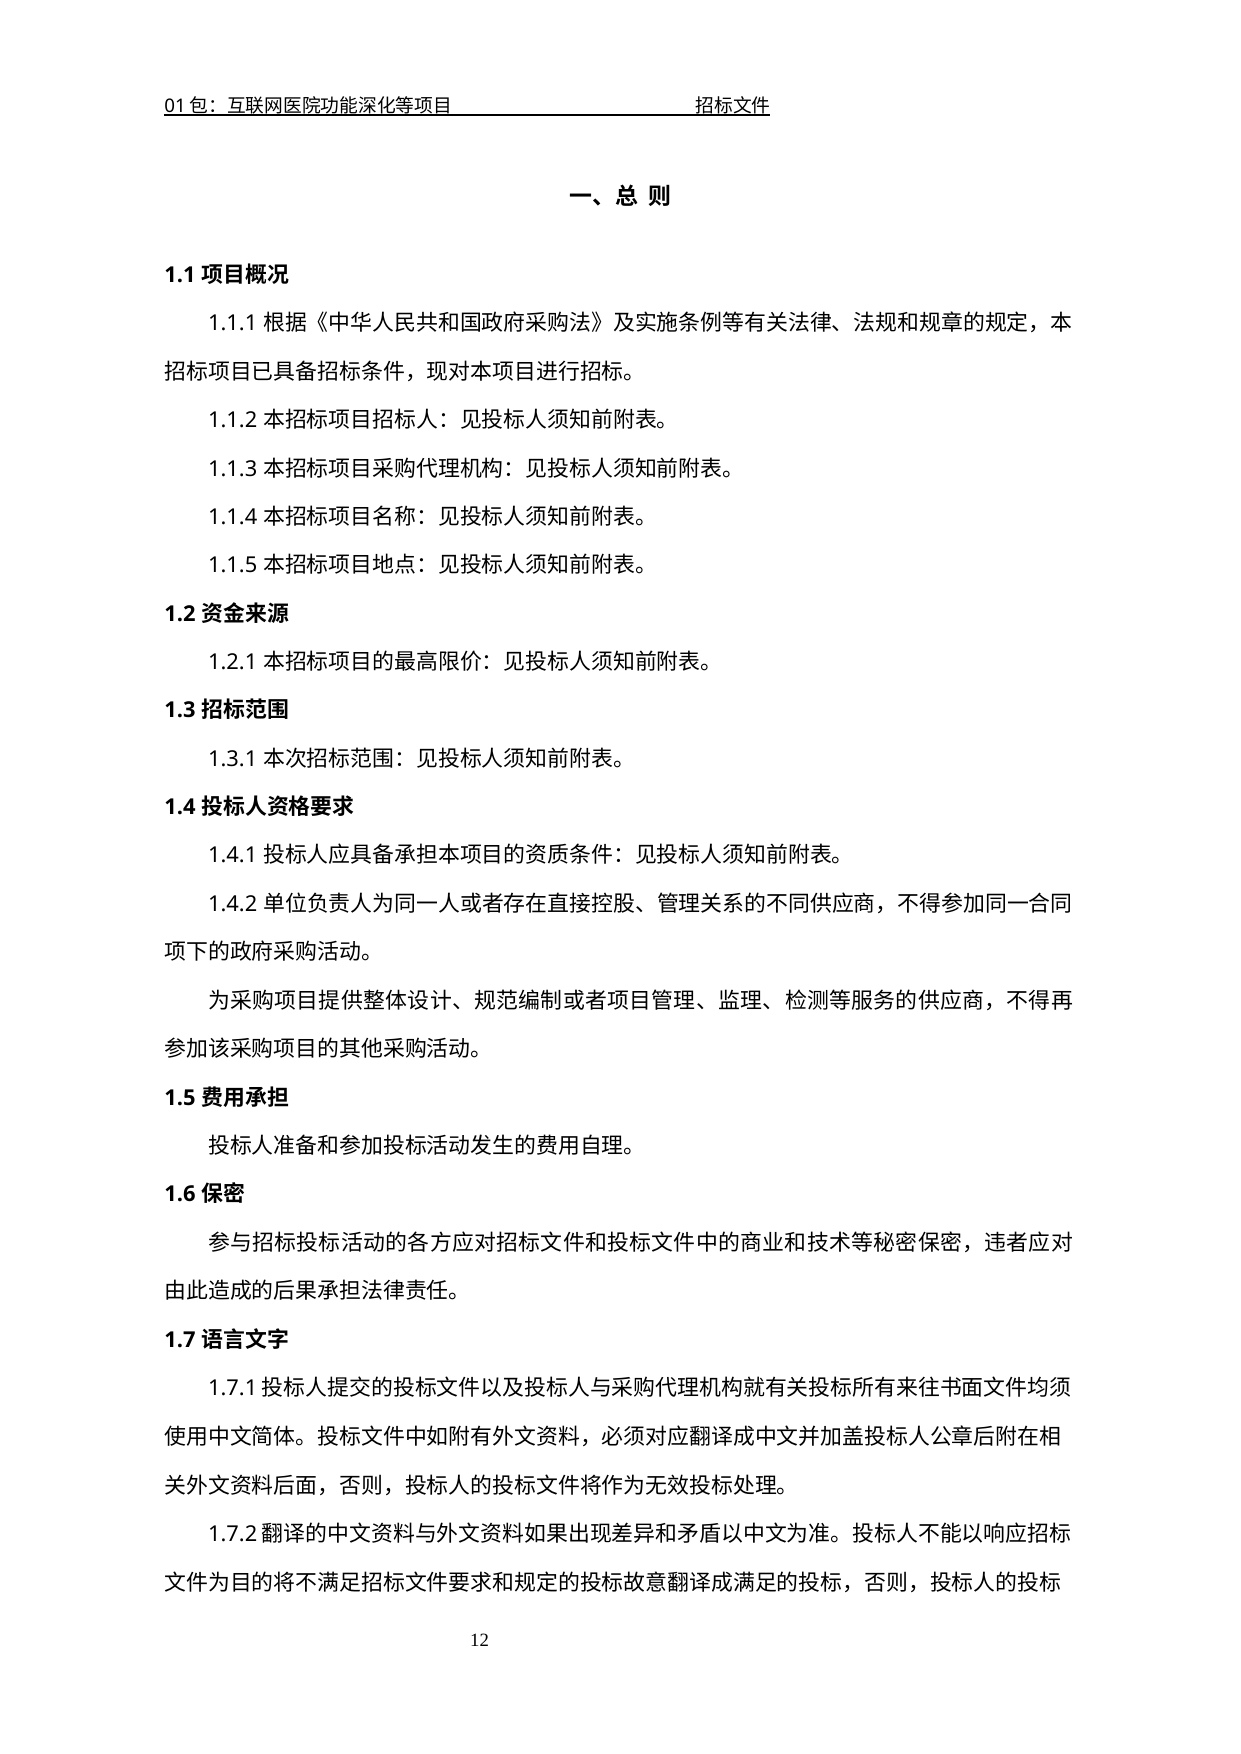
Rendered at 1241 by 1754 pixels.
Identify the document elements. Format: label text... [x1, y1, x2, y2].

text 1.6 保密 [164, 1176, 1076, 1208]
text 1.1.3 本招标项目采购代理机构：见投标人须知前附表。 [164, 450, 1076, 483]
text 1.1.4 本招标项目名称：见投标人须知前附表。 [164, 498, 1076, 531]
text 1.1.1 根据《中华人民共和国政府采购法》及实施条例等有关法律、法规和规章的规定，本招标项目已具备招标条件，现对本项目进行招标。 [164, 305, 1076, 386]
text 1.4.2 单位负责人为同一人或者存在直接控股、管理关系的不同供应商，不得参加同一合同项下的政府采购活动。 [164, 885, 1076, 966]
text 为采购项目提供整体设计、规范编制或者项目管理、监理、检测等服务的供应商，不得再参加该采购项目的其他采购活动。 [164, 982, 1076, 1063]
text 投标人准备和参加投标活动发生的费用自理。 [164, 1128, 1076, 1160]
text 1.3 招标范围 [164, 692, 1076, 724]
text 1.7 语言文字 [164, 1321, 1076, 1354]
text 1.2 资金来源 [164, 595, 1076, 628]
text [164, 1516, 1076, 1597]
text 1.4.1 投标人应具备承担本项目的资质条件：见投标人须知前附表。 [164, 837, 1076, 869]
subtitle 一、总 则 [164, 162, 1076, 227]
text 1.3.1 本次招标范围：见投标人须知前附表。 [164, 740, 1076, 773]
text 参与招标投标活动的各方应对招标文件和投标文件中的商业和技术等秘密保密，违者应对由此造成的后果承担法律责任。 [164, 1224, 1076, 1306]
text 1.1 项目概况 [164, 256, 1076, 289]
text 1.1.5 本招标项目地点：见投标人须知前附表。 [164, 547, 1076, 579]
text 1.5 费用承担 [164, 1079, 1076, 1112]
text 1.7.1投标人提交的投标文件以及投标人与采购代理机构就有关投标所有来往书面文件均须使用中文简体。投标文件中如附有外文资料，必须对应翻译成中文并加盖投标人公章后附在相关外文资料后面，否则，投标人的投标文件将作为无效投标处理。 [164, 1370, 1076, 1500]
text 1.1.2 本招标项目招标人：见投标人须知前附表。 [164, 402, 1076, 434]
text 1.2.1 本招标项目的最高限价：见投标人须知前附表。 [164, 643, 1076, 676]
text 1.4 投标人资格要求 [164, 788, 1076, 821]
